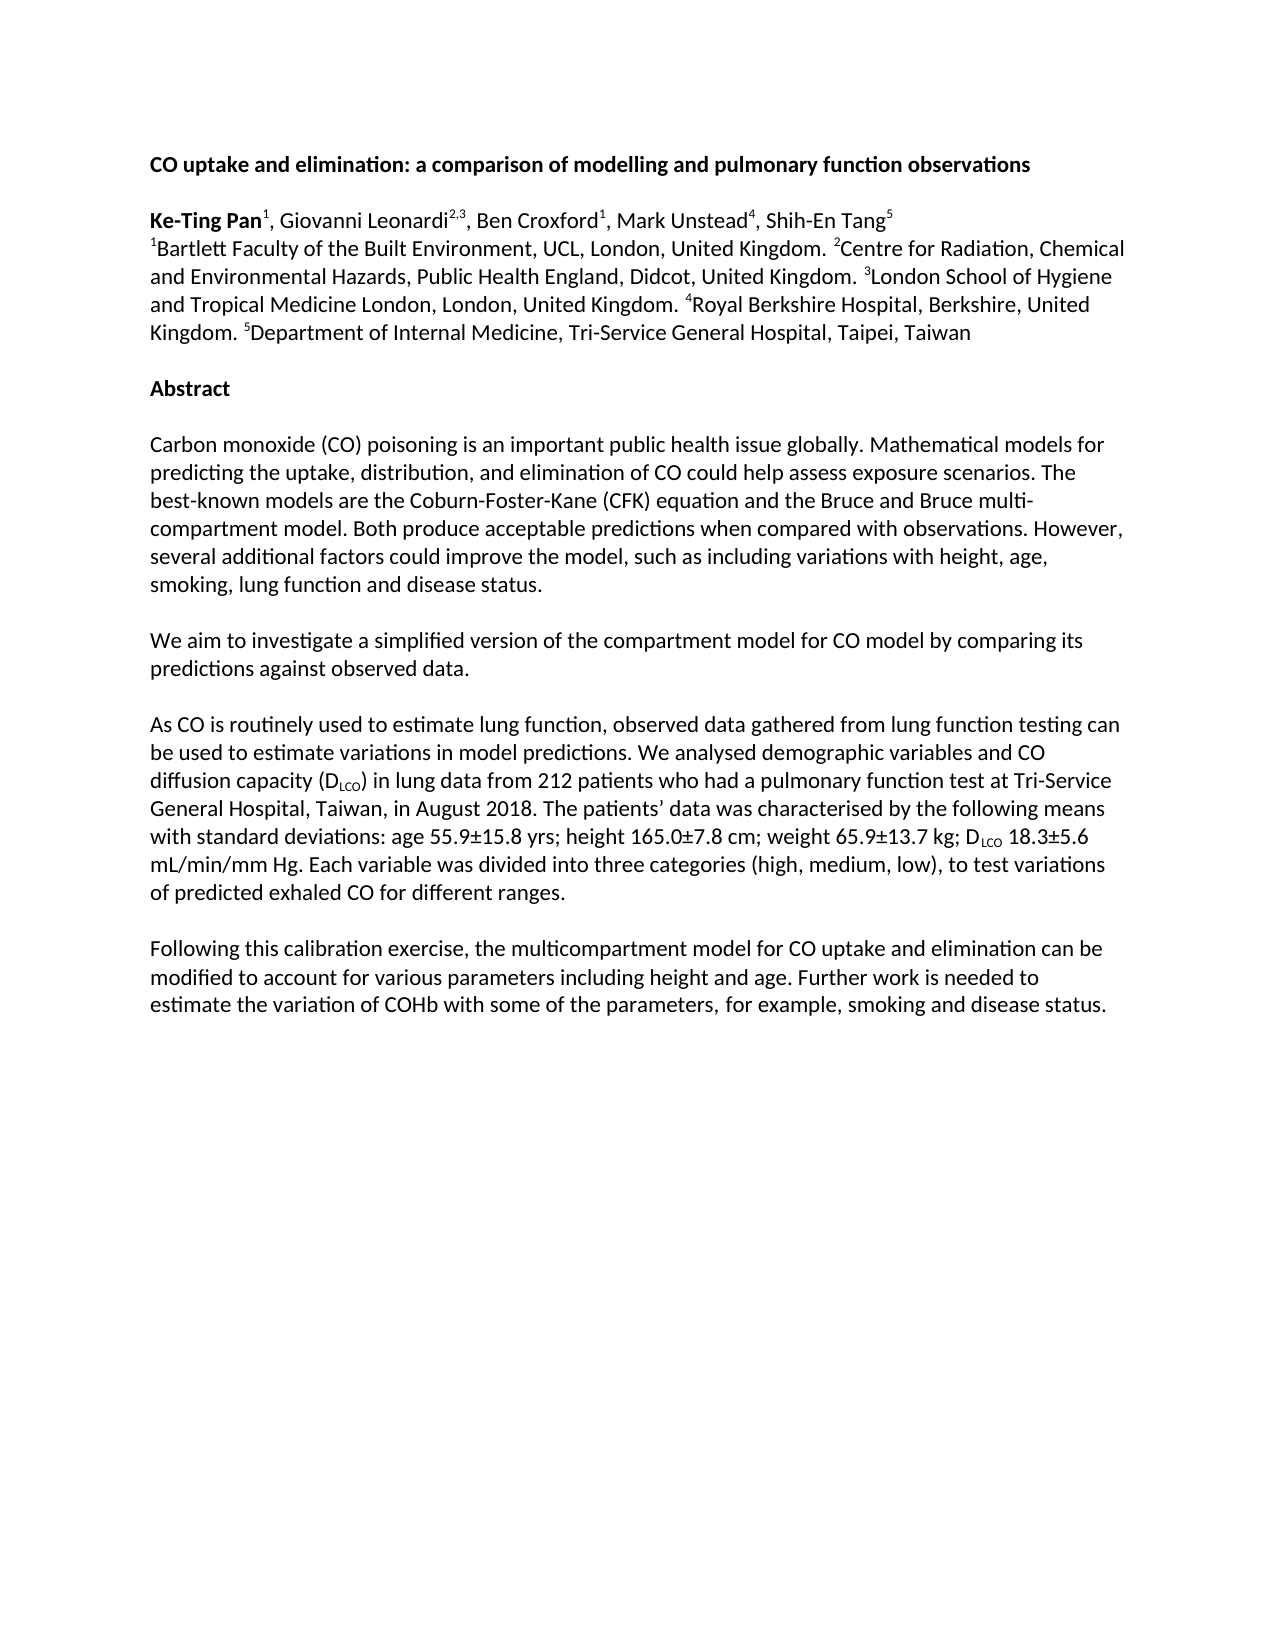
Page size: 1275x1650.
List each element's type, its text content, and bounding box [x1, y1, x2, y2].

text We aim to investigate a simplified version of the compartment model for CO model by comparing its predictions against observed data. [150, 626, 1125, 682]
text Following this calibration exercise, the multicompartment model for CO uptake and elimination can be modified to account for various parameters including height and age. Further work is needed to estimate the variation of COHb with some of the parameters, for example, smoking and disease status. [150, 934, 1125, 1019]
text CO uptake and elimination: a comparison of modelling and pulmonary function observations [150, 150, 1125, 178]
text Ke-Ting Pan1, Giovanni Leonardi2,3, Ben Croxford1, Mark Unstead4, Shih-En Tang5 [150, 178, 1125, 234]
text Abstract [150, 374, 1125, 402]
text As CO is routinely used to estimate lung function, observed data gathered from lung function testing can be used to estimate variations in model predictions. We analysed demographic variables and CO diffusion capacity (DLCO) in lung data from 212 patients who had a pulmonary function test at Tri-Service General Hospital, Taiwan, in August 2018. The patients’ data was characterised by the following means with standard deviations: age 55.9±15.8 yrs; height 165.0±7.8 cm; weight 65.9±13.7 kg; DLCO 18.3±5.6 mL/min/mm Hg. Each variable was divided into three categories (high, medium, low), to test variations of predicted exhaled CO for different ranges. [150, 710, 1125, 907]
text Carbon monoxide (CO) poisoning is an important public health issue globally. Mathematical models for predicting the uptake, distribution, and elimination of CO could help assess exposure scenarios. The best-known models are the Coburn-Foster-Kane (CFK) equation and the Bruce and Bruce multi-compartment model. Both produce acceptable predictions when compared with observations. However, several additional factors could improve the model, such as including variations with height, age, smoking, lung function and disease status. [150, 430, 1125, 598]
text 1Bartlett Faculty of the Built Environment, UCL, London, United Kingdom. 2Centre for Radiation, Chemical and Environmental Hazards, Public Health England, Didcot, United Kingdom. 3London School of Hygiene and Tropical Medicine London, London, United Kingdom. 4Royal Berkshire Hospital, Berkshire, United Kingdom. 5Department of Internal Medicine, Tri-Service General Hospital, Taipei, Taiwan [150, 234, 1125, 346]
